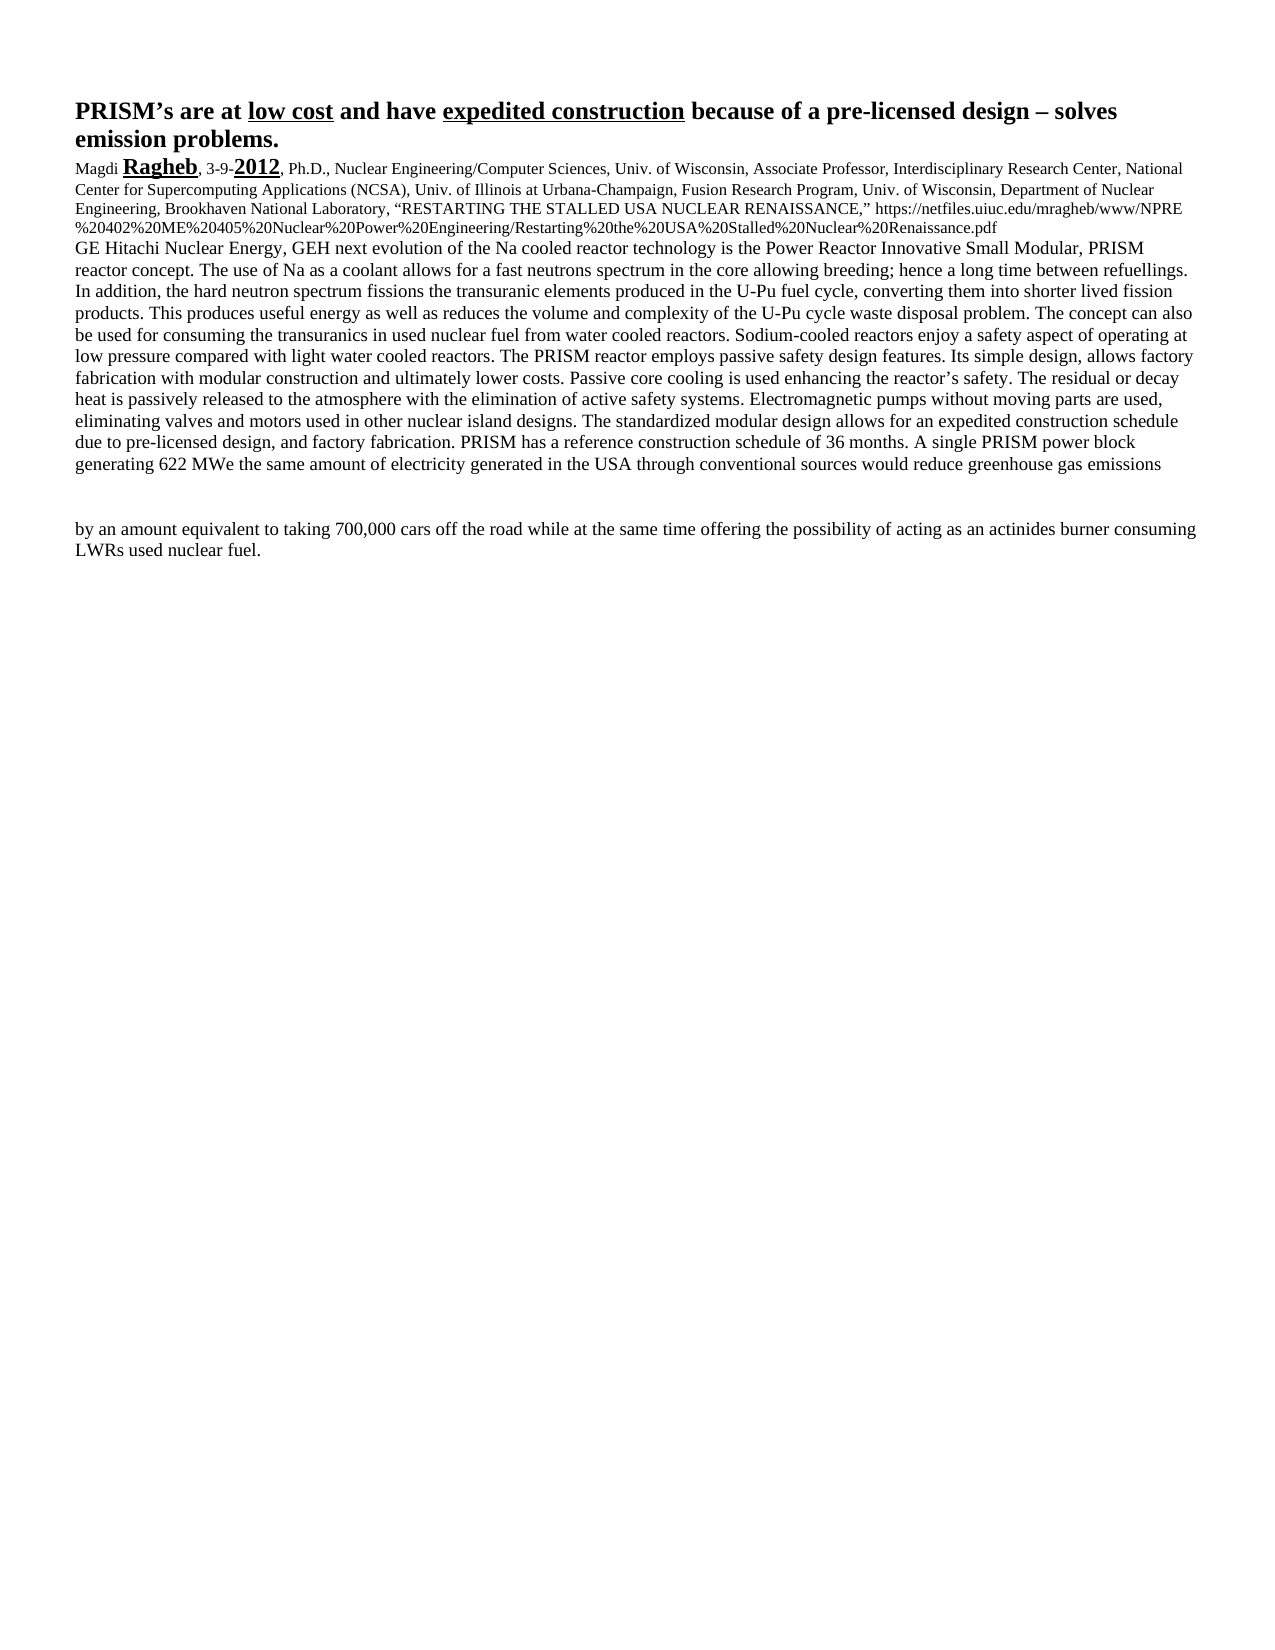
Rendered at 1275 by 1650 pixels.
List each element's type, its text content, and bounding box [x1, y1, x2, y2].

text GE Hitachi Nuclear Energy, GEH next evolution of the Na cooled reactor technology is the Power Reactor Innovative Small Modular, PRISM reactor concept. The use of Na as a coolant allows for a fast neutrons spectrum in the core allowing breeding; hence a long time between refuellings. In addition, the hard neutron spectrum fissions the transuranic elements produced in the U-Pu fuel cycle, converting them into shorter lived fission products. This produces useful energy as well as reduces the volume and complexity of the U-Pu cycle waste disposal problem. The concept can also be used for consuming the transuranics in used nuclear fuel from water cooled reactors. Sodium-cooled reactors enjoy a safety aspect of operating at low pressure compared with light water cooled reactors. The PRISM reactor employs passive safety design features. Its simple design, allows factory fabrication with modular construction and ultimately lower costs. Passive core cooling is used enhancing the reactor’s safety. The residual or decay heat is passively released to the atmosphere with the elimination of active safety systems. Electromagnetic pumps without moving parts are used, eliminating valves and motors used in other nuclear island designs. The standardized modular design allows for an expedited construction schedule due to pre-licensed design, and factory fabrication. PRISM has a reference construction schedule of 36 months. A single PRISM power block generating 622 MWe the same amount of electricity generated in the USA through conventional sources would reduce greenhouse gas emissions [75, 237, 1200, 474]
text by an amount equivalent to taking 700,000 cars off the road while at the same time offering the possibility of acting as an actinides burner consuming LWRs used nuclear fuel. [75, 517, 1200, 561]
subtitle PRISM’s are at low cost and have expedited construction because of a pre-licensed design – solves emission problems. [75, 96, 1200, 153]
text Magdi Ragheb, 3-9-2012, Ph.D., Nuclear Engineering/Computer Sciences, Univ. of Wisconsin, Associate Professor, Interdisciplinary Research Center, National Center for Supercomputing Applications (NCSA), Univ. of Illinois at Urbana-Champaign, Fusion Research Program, Univ. of Wisconsin, Department of Nuclear Engineering, Brookhaven National Laboratory, “RESTARTING THE STALLED USA NUCLEAR RENAISSANCE,” https://netfiles.uiuc.edu/mragheb/www/NPRE%20402%20ME%20405%20Nuclear%20Power%20Engineering/Restarting%20the%20USA%20Stalled%20Nuclear%20Renaissance.pdf [75, 153, 1200, 237]
